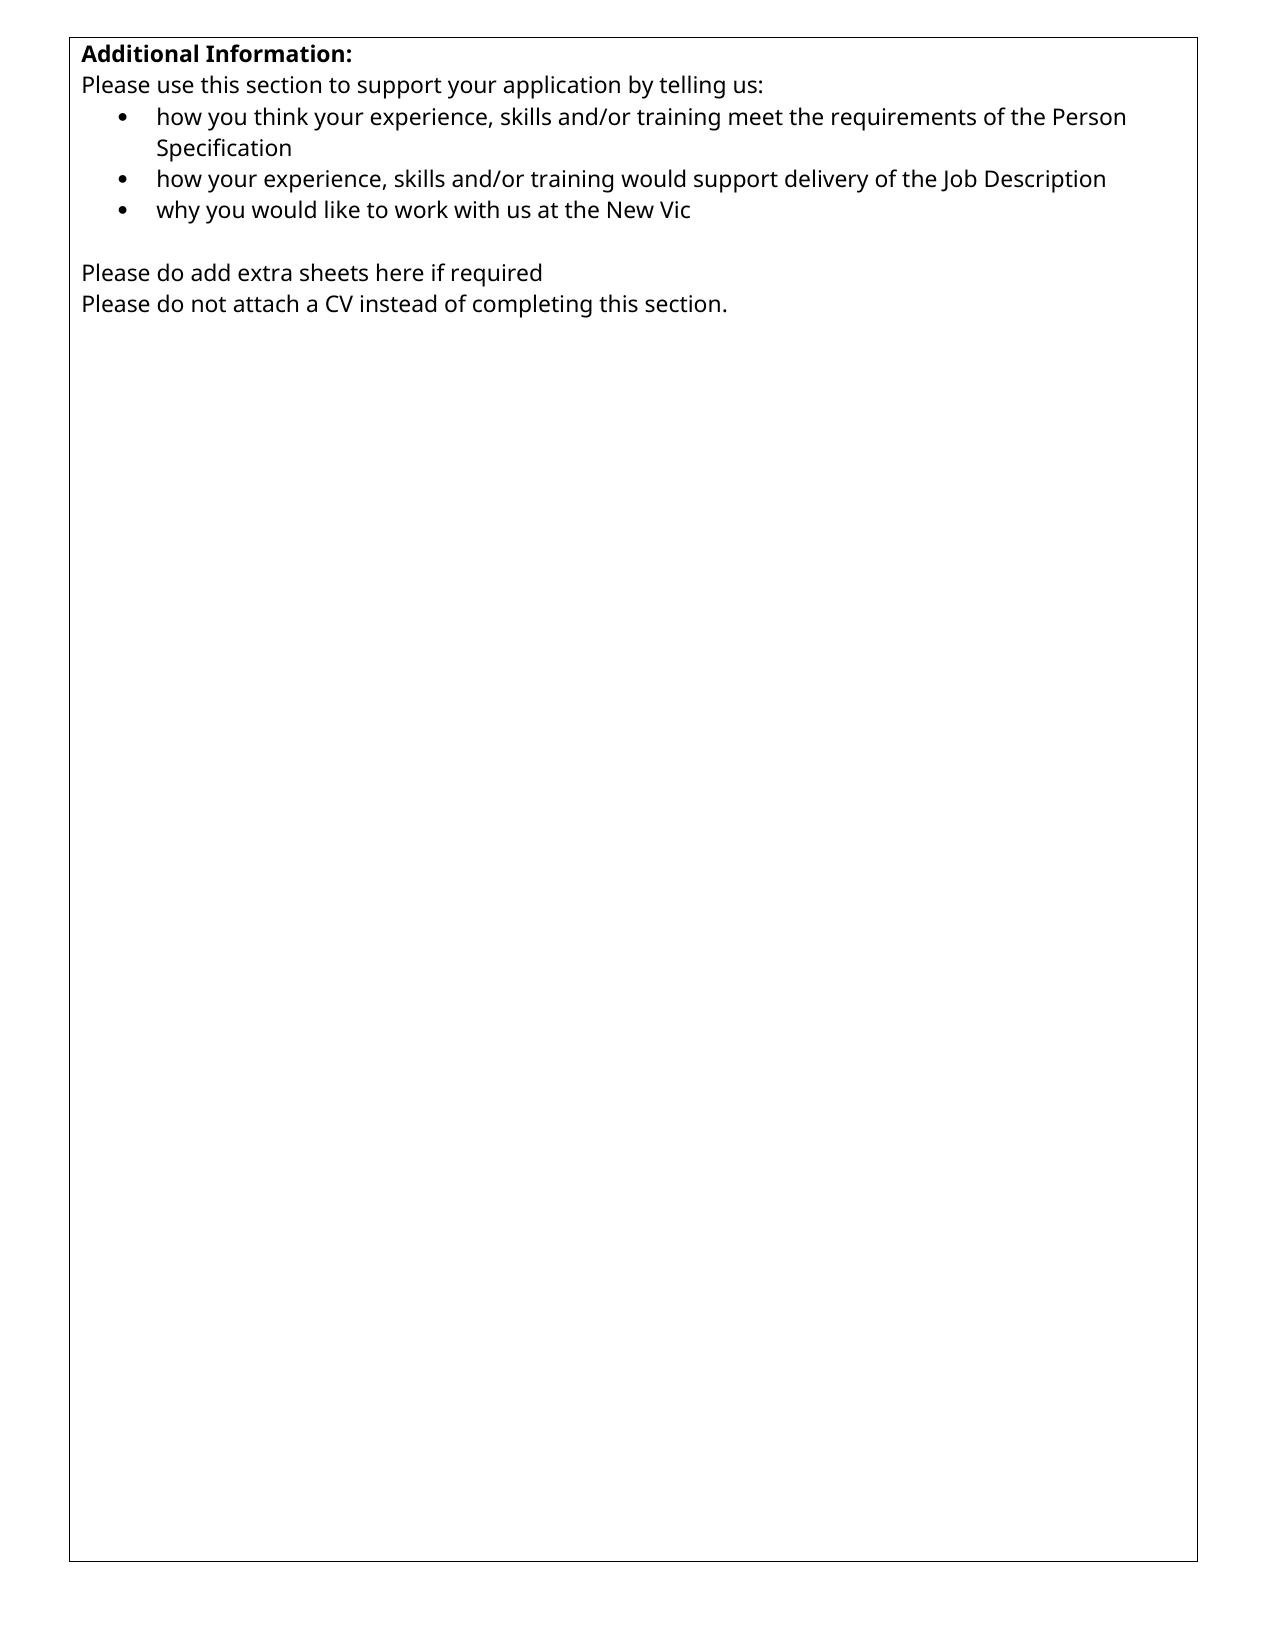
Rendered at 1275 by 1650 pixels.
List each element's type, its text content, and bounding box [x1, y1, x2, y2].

table_header Additional Information: Please use this section to support your application by telling us: how you think your experience, skills and/or training meet the requirements of the Person Specification how your experience, skills and/or training would support delivery of the Job Description why you would like to work with us at the New Vic Please do add extra sheets here if required Please do not attach a CV instead of completing this section. [70, 38, 1197, 1561]
